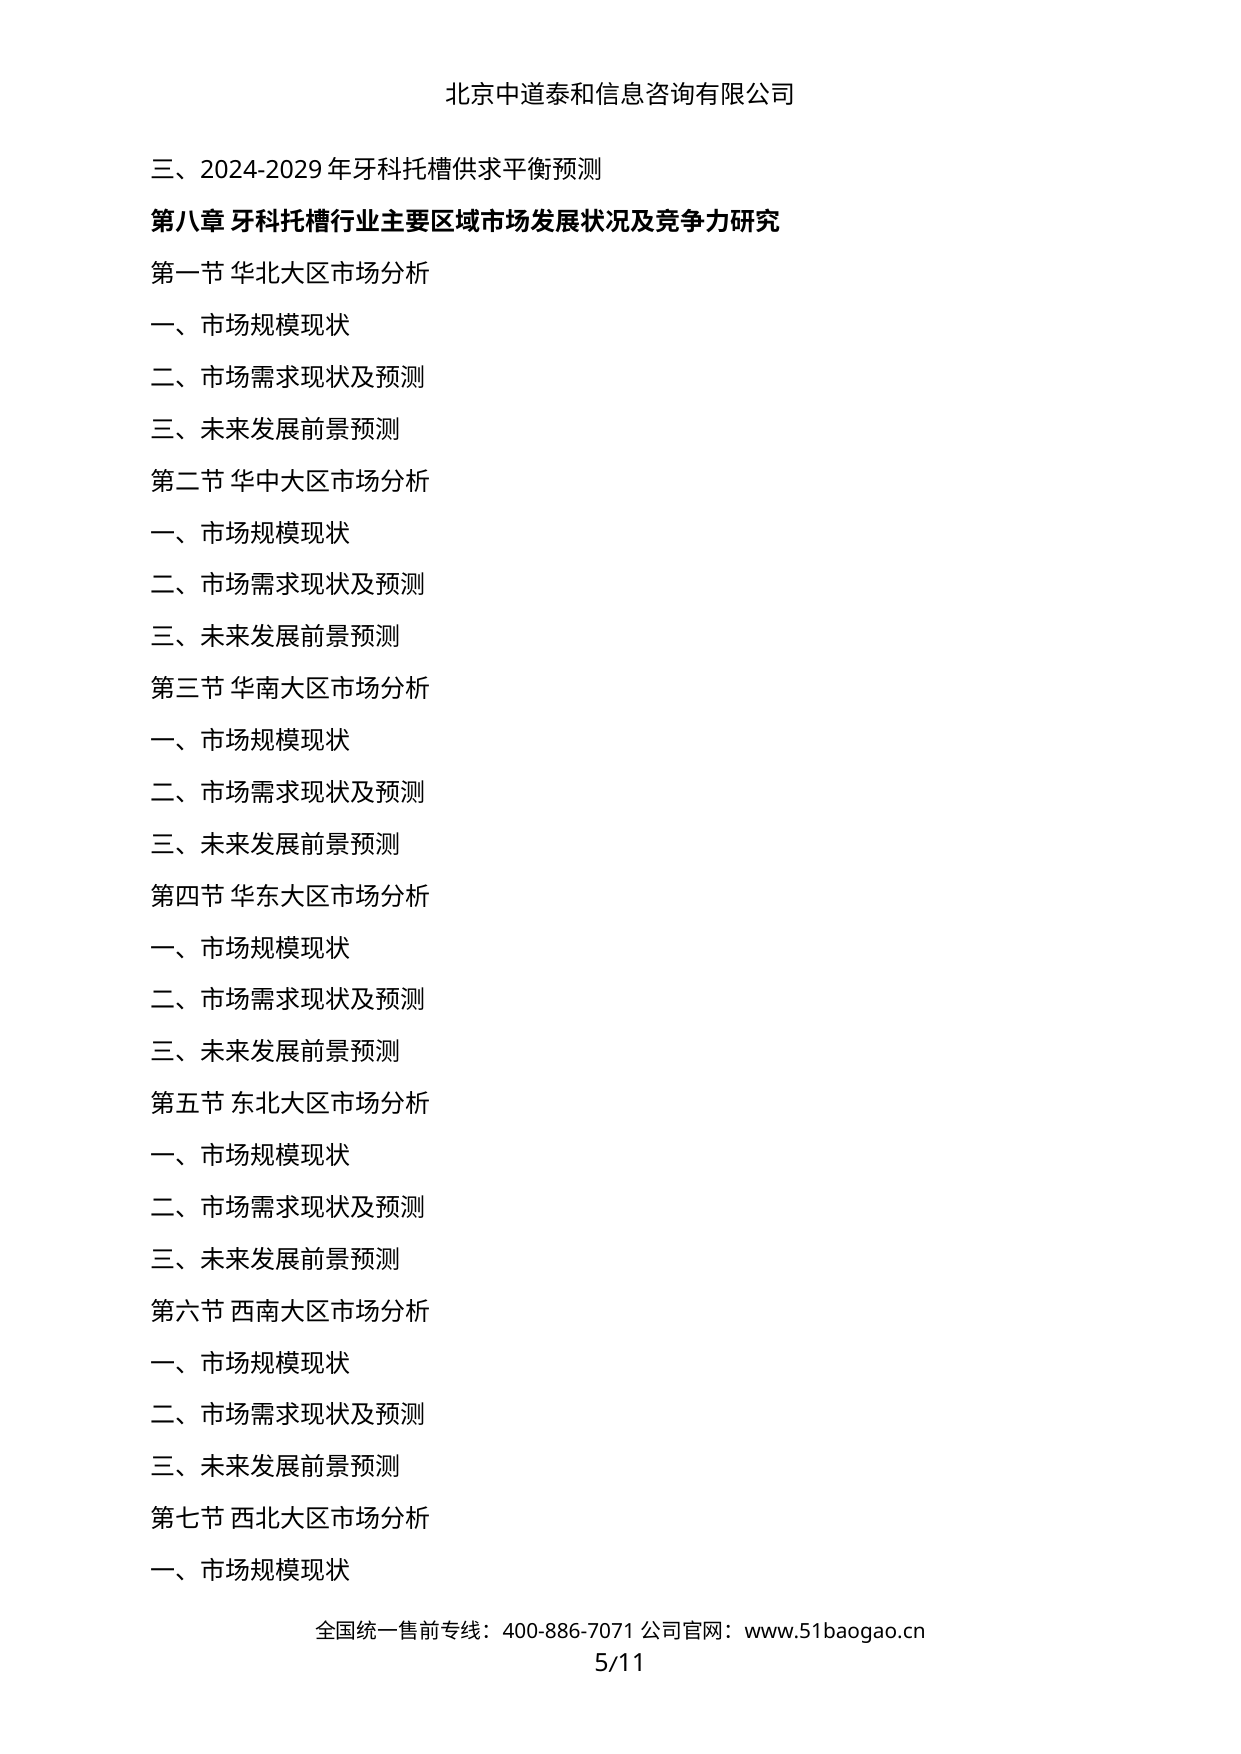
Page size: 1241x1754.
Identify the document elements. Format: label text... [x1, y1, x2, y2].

text 第六节 西南大区市场分析 [150, 1291, 1090, 1327]
text 第七节 西北大区市场分析 [150, 1499, 1090, 1535]
text 第一节 华北大区市场分析 [150, 254, 1090, 290]
text 三、未来发展前景预测 [150, 617, 1090, 653]
text 一、市场规模现状 [150, 1551, 1090, 1587]
text 三、2024-2029年牙科托槽供求平衡预测 [150, 150, 1090, 186]
text 第五节 东北大区市场分析 [150, 1084, 1090, 1120]
text 三、未来发展前景预测 [150, 1447, 1090, 1483]
text 二、市场需求现状及预测 [150, 1187, 1090, 1224]
text 一、市场规模现状 [150, 1343, 1090, 1379]
text 三、未来发展前景预测 [150, 1239, 1090, 1276]
text 二、市场需求现状及预测 [150, 1395, 1090, 1431]
text 三、未来发展前景预测 [150, 1032, 1090, 1068]
text 一、市场规模现状 [150, 721, 1090, 757]
text 二、市场需求现状及预测 [150, 565, 1090, 601]
text 一、市场规模现状 [150, 513, 1090, 549]
text 三、未来发展前景预测 [150, 409, 1090, 446]
text 一、市场规模现状 [150, 1136, 1090, 1172]
text 第八章 牙科托槽行业主要区域市场发展状况及竞争力研究 [150, 202, 1090, 238]
text 一、市场规模现状 [150, 306, 1090, 342]
text 第二节 华中大区市场分析 [150, 461, 1090, 497]
text 一、市场规模现状 [150, 928, 1090, 964]
text 第四节 华东大区市场分析 [150, 876, 1090, 912]
text 三、未来发展前景预测 [150, 824, 1090, 861]
text 二、市场需求现状及预测 [150, 772, 1090, 809]
text 二、市场需求现状及预测 [150, 980, 1090, 1016]
text 第三节 华南大区市场分析 [150, 669, 1090, 705]
text 二、市场需求现状及预测 [150, 357, 1090, 394]
